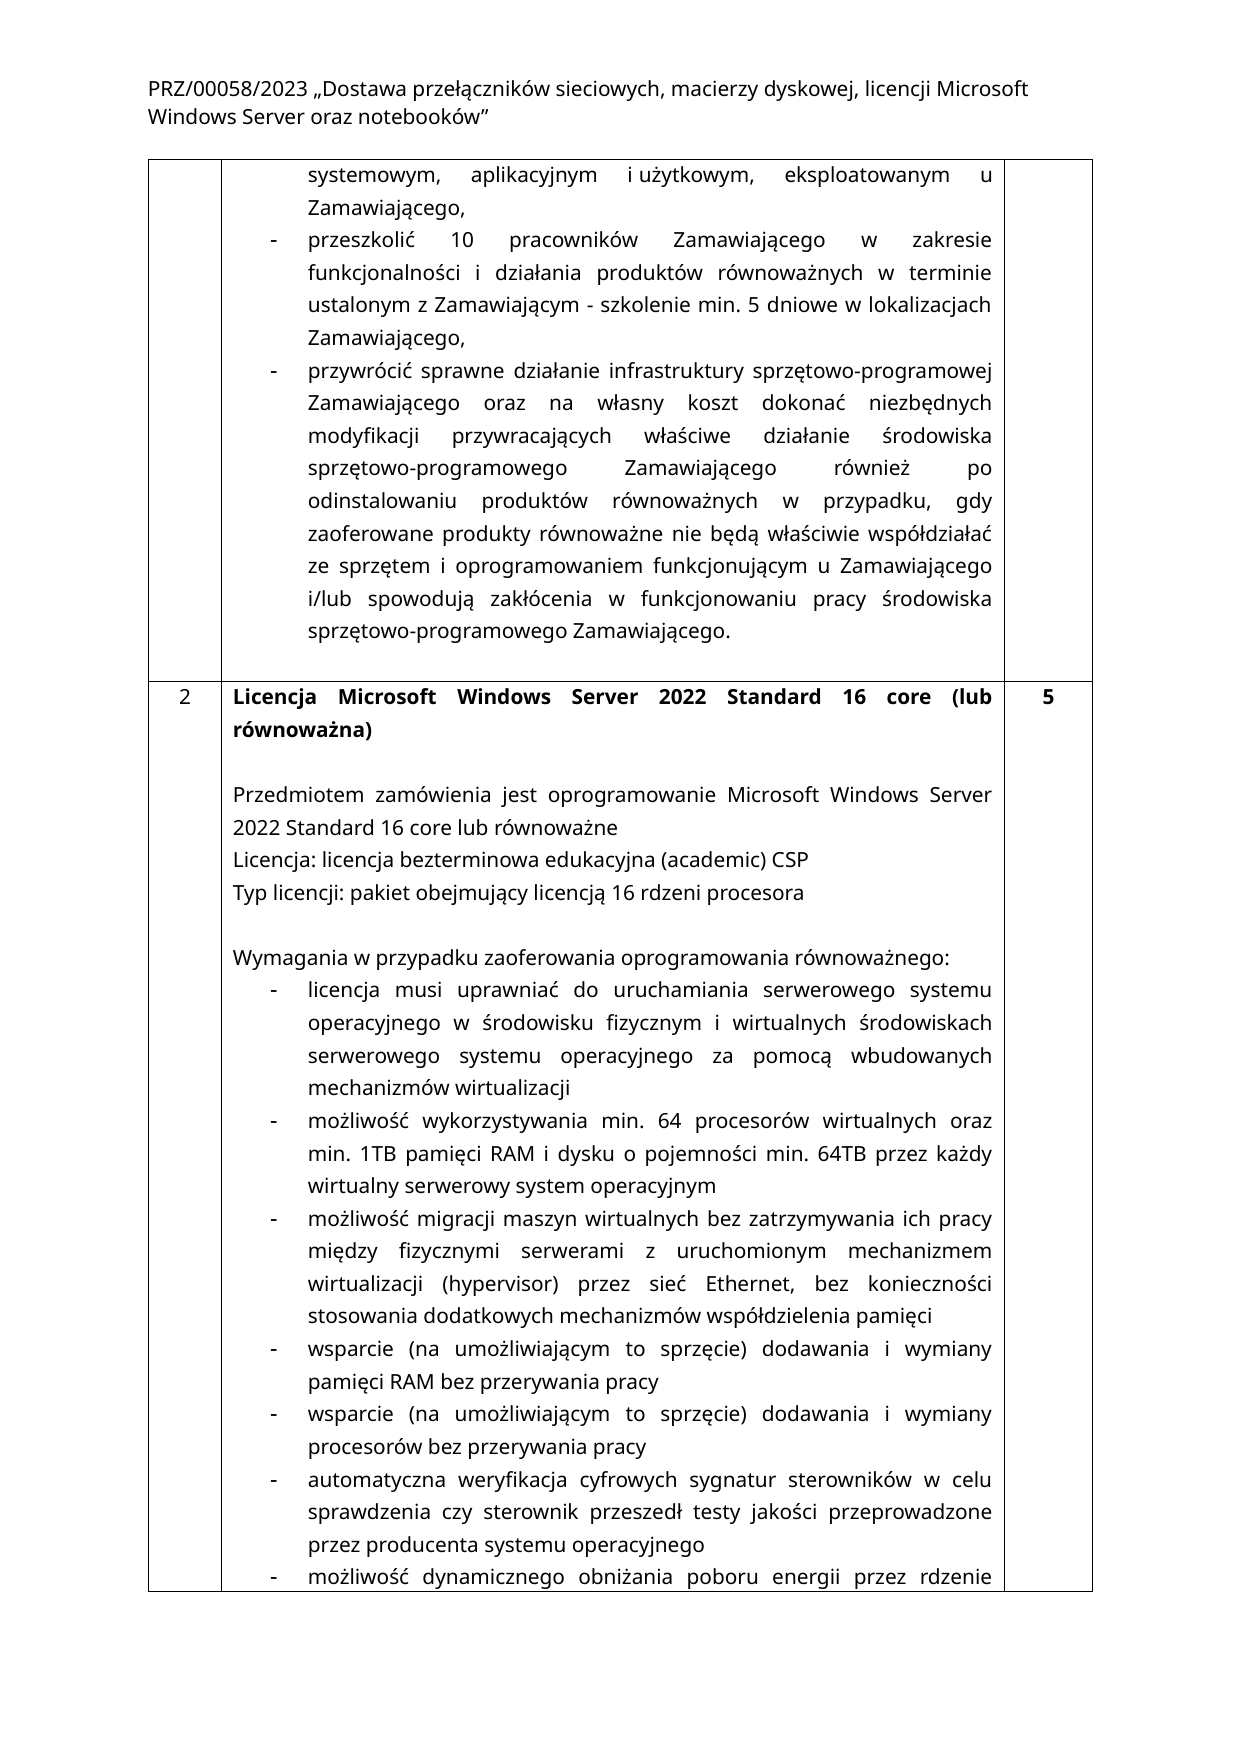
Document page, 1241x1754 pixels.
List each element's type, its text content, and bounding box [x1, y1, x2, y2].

table_cell 8 [1005, 160, 1092, 681]
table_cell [222, 682, 1004, 1591]
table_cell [222, 160, 1004, 681]
table_cell 1 [149, 160, 221, 681]
table_cell 5 [1005, 682, 1092, 1591]
table_cell 2 [149, 682, 221, 1591]
